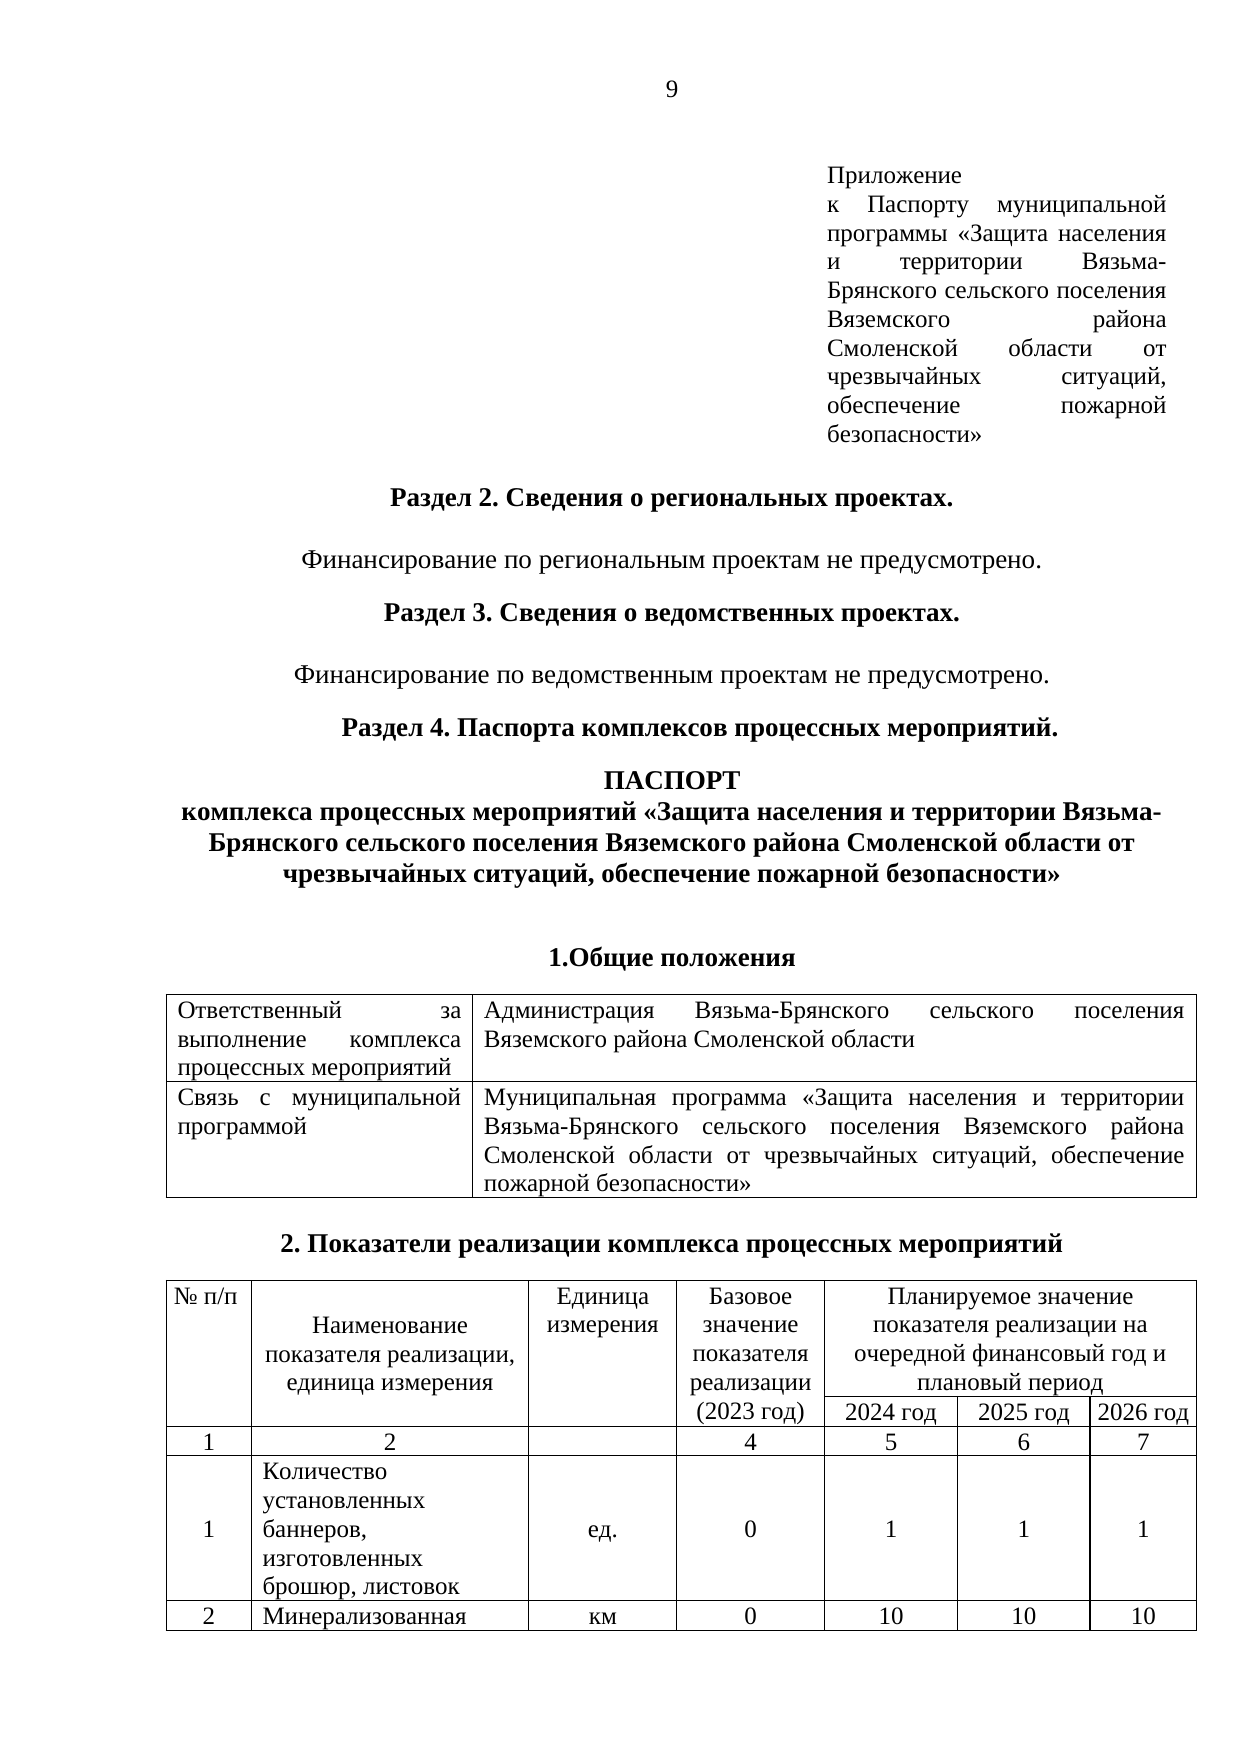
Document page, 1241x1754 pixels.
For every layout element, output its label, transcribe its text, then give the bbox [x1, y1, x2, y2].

text комплекса процессных мероприятий «Защита населения и территории Вязьма-Брянского сельского поселения Вяземского района Смоленской области от чрезвычайных ситуаций, обеспечение пожарной безопасности» [177, 795, 1167, 888]
table_cell Связь с муниципальной программой [167, 1082, 472, 1197]
table_header Базовое значение показателя реализации (2023 год) [677, 1281, 824, 1426]
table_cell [252, 1601, 528, 1630]
table_cell 2026 год [1091, 1397, 1196, 1426]
table_cell 10 [958, 1601, 1089, 1630]
text Финансирование по ведомственным проектам не предусмотрено. [177, 658, 1167, 689]
text Раздел 3. Сведения о ведомственных проектах. [177, 596, 1167, 627]
table_cell Муниципальная программа «Защита населения и территории Вязьма-Брянского сельского поселения Вяземского района Смоленской области от чрезвычайных ситуаций, обеспечение пожарной безопасности» [473, 1082, 1196, 1197]
table_header Администрация Вязьма-Брянского сельского поселения Вяземского района Смоленской области [473, 995, 1196, 1081]
table_cell 1 [1091, 1456, 1196, 1600]
table_cell км [529, 1601, 676, 1630]
table_cell 0 [677, 1601, 824, 1630]
text к Паспорту муниципальной программы «Защита населения и территории Вязьма-Брянского сельского поселения Вяземского района Смоленской области от чрезвычайных ситуаций, обеспечение пожарной безопасности» [827, 189, 1167, 448]
table_cell 4 [677, 1427, 824, 1455]
table_cell 0 [677, 1456, 824, 1600]
table_cell 1 [167, 1456, 251, 1600]
table_cell ед. [529, 1456, 676, 1600]
table_cell 2 [167, 1601, 251, 1630]
table_header Планируемое значение показателя реализации на очередной финансовый год и плановый период [825, 1281, 1196, 1396]
table_cell 1 [825, 1456, 957, 1600]
text Финансирование по региональным проектам не предусмотрено. [177, 543, 1167, 574]
text Приложение [827, 160, 1167, 189]
table_cell [529, 1427, 676, 1455]
table_cell 6 [958, 1427, 1089, 1455]
table_cell 7 [1091, 1427, 1196, 1455]
table_cell 5 [825, 1427, 957, 1455]
table_header № п/п [167, 1281, 251, 1426]
table_cell 2025 год [958, 1397, 1089, 1426]
text Раздел 2. Сведения о региональных проектах. [177, 481, 1167, 512]
text Раздел 4. Паспорта комплексов процессных мероприятий. [177, 711, 1167, 742]
table_cell 10 [1091, 1601, 1196, 1630]
table_cell Количество установленных баннеров, изготовленных брошюр, листовок [252, 1456, 528, 1600]
table_header Ответственный за выполнение комплекса процессных мероприятий [167, 995, 472, 1081]
table_cell 1 [167, 1427, 251, 1455]
text 2. Показатели реализации комплекса процессных мероприятий [177, 1227, 1167, 1258]
table_cell 2 [252, 1427, 528, 1455]
text 1.Общие положения [177, 941, 1167, 972]
table_cell 1 [958, 1456, 1089, 1600]
table_cell 10 [825, 1601, 957, 1630]
table_header Единица измерения [529, 1281, 676, 1426]
table_cell 2024 год [825, 1397, 957, 1426]
text ПАСПОРТ [177, 764, 1167, 795]
table_header Наименование показателя реализации, единица измерения [252, 1281, 528, 1426]
